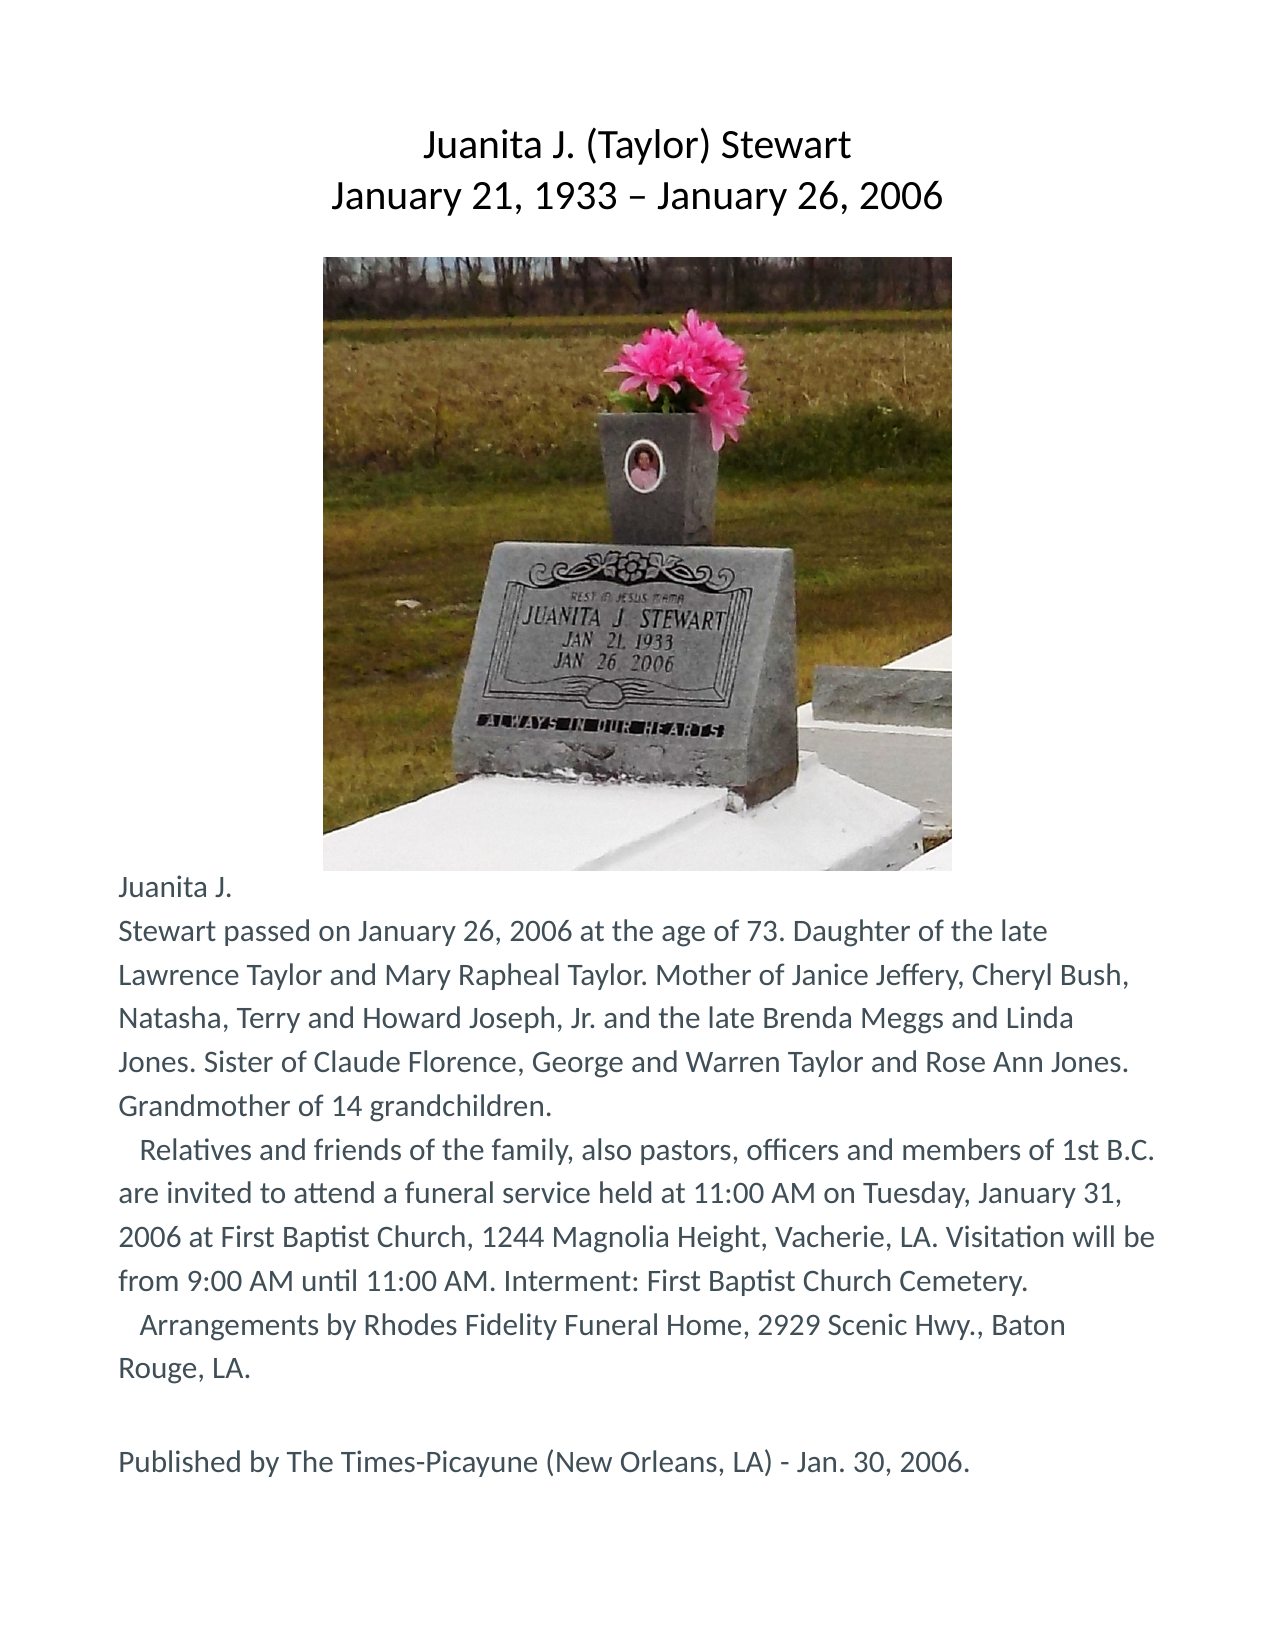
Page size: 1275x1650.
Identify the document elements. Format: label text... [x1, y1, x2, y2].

text Juanita J. (Taylor) Stewart [118, 118, 1157, 169]
text Published by The Times-Picayune (New Orleans, LA) - Jan. 30, 2006. [118, 1442, 1157, 1480]
text January 21, 1933 – January 26, 2006 [118, 169, 1157, 220]
text Juanita J. Stewart passed on January 26, 2006 at the age of 73. Daughter of the late Lawrence Taylor and Mary Rapheal Taylor. Mother of Janice Jeffery, Cheryl Bush, Natasha, Terry and Howard Joseph, Jr. and the late Brenda Meggs and Linda Jones. Sister of Claude Florence, George and Warren Taylor and Rose Ann Jones. Grandmother of 14 grandchildren. [118, 867, 1157, 1124]
text Relatives and friends of the family, also pastors, officers and members of 1st B.C. are invited to attend a funeral service held at 11:00 AM on Tuesday, January 31, 2006 at First Baptist Church, 1244 Magnolia Height, Vacherie, LA. Visitation will be from 9:00 AM until 11:00 AM. Interment: First Baptist Church Cemetery. [118, 1130, 1157, 1299]
text Arrangements by Rhodes Fidelity Funeral Home, 2929 Scenic Hwy., Baton Rouge, LA. [118, 1305, 1157, 1387]
picture [323, 257, 952, 871]
